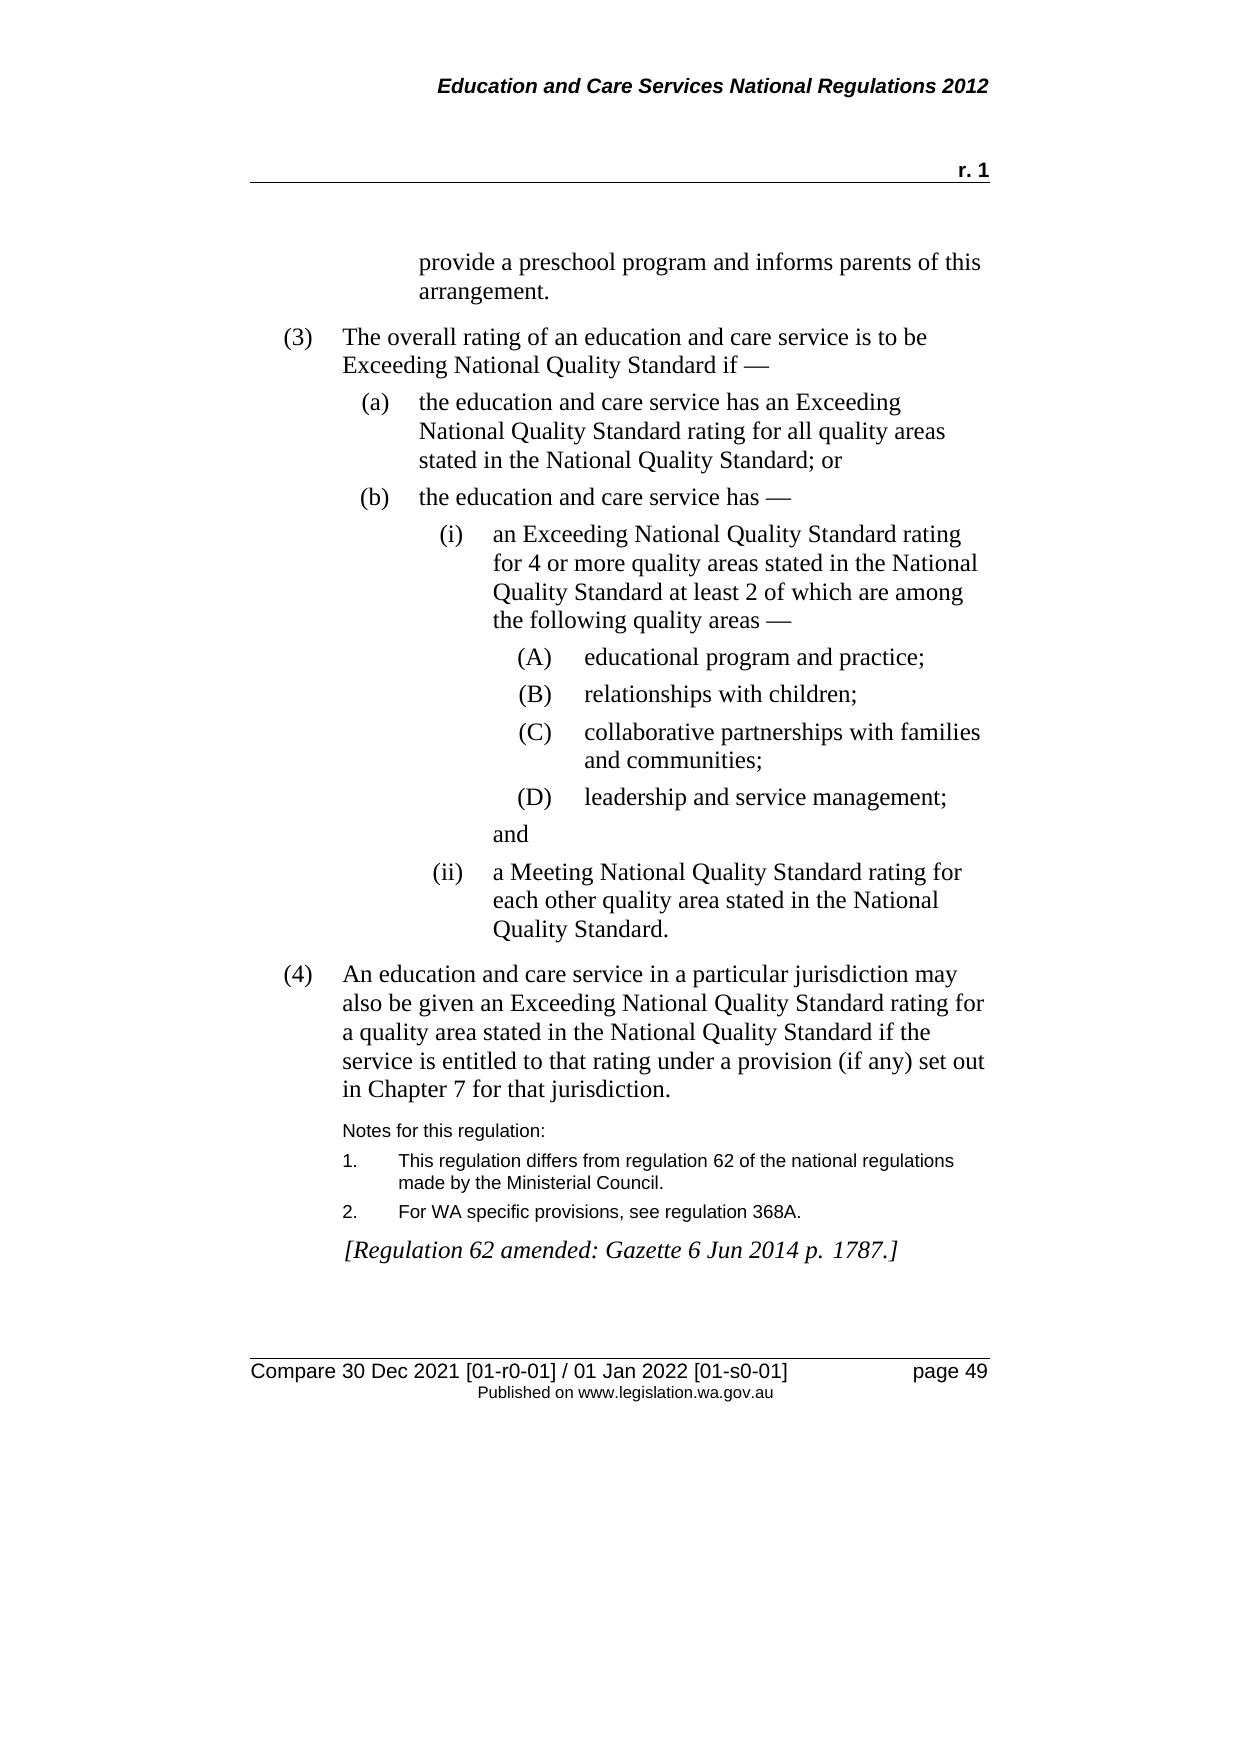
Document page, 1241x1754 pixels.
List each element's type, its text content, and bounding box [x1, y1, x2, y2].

text (ii) a Meeting National Quality Standard rating for each other quality area stated in the National Quality Standard. [250, 857, 990, 943]
text (4) An education and care service in a particular jurisdiction may also be given an Exceeding National Quality Standard rating for a quality area stated in the National Quality Standard if the service is entitled to that rating under a provision (if any) set out in Chapter 7 for that jurisdiction. [250, 959, 990, 1103]
text (D) leadership and service management; [250, 782, 990, 811]
text and [250, 819, 990, 848]
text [250, 247, 990, 305]
text (A) educational program and practice; [250, 642, 990, 671]
text [Regulation 62 amended: Gazette 6 Jun 2014 p. 1787.] [250, 1235, 990, 1264]
text (i) an Exceeding National Quality Standard rating for 4 or more quality areas stated in the National Quality Standard at least 2 of which are among the following quality areas — [250, 519, 990, 634]
text (3) The overall rating of an education and care service is to be Exceeding National Quality Standard if — [250, 322, 990, 379]
text (b) the education and care service has — [250, 482, 990, 511]
text 2. For WA specific provisions, see regulation 368A. [250, 1201, 990, 1223]
text 1. This regulation differs from regulation 62 of the national regulations made by the Ministerial Council. [250, 1150, 990, 1193]
text (B) relationships with children; [250, 679, 990, 708]
text (C) collaborative partnerships with families and communities; [250, 717, 990, 774]
text (a) the education and care service has an Exceeding National Quality Standard rating for all quality areas stated in the National Quality Standard; or [250, 387, 990, 474]
subtitle Notes for this regulation: [250, 1120, 990, 1142]
